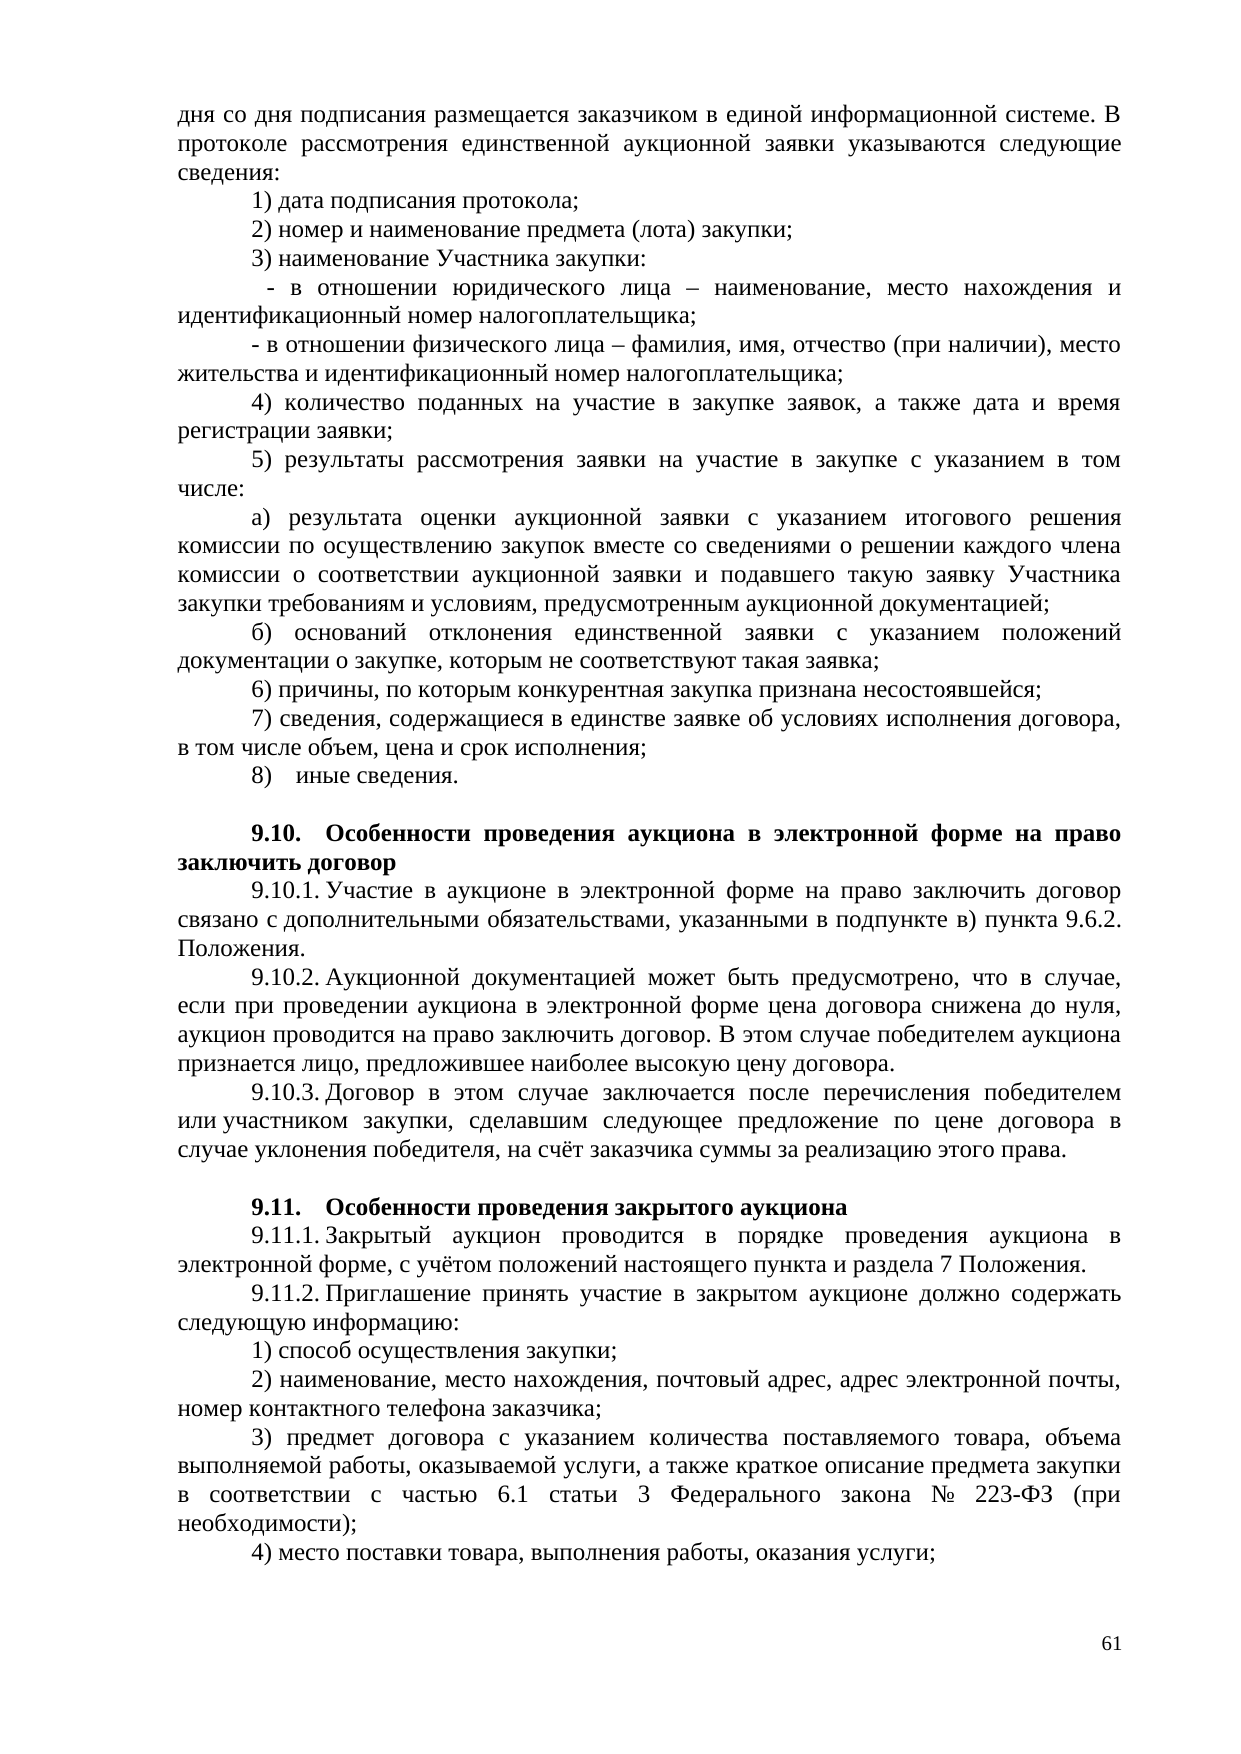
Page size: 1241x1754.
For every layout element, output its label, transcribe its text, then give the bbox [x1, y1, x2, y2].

list Особенности проведения закрытого аукциона [177, 1192, 1122, 1220]
list Договор в этом случае заключается после перечисления победителем или участником закупки, сделавшим следующее предложение по цене договора в случае уклонения победителя, на счёт заказчика суммы за реализацию этого права. [177, 1077, 1122, 1163]
text 4) количество поданных на участие в закупке заявок, а также дата и время регистрации заявки; [177, 387, 1122, 444]
text 8) иные сведения. [177, 760, 1122, 789]
text 2) номер и наименование предмета (лота) закупки; [177, 214, 1122, 243]
list Закрытый аукцион проводится в порядке проведения аукциона в электронной форме, с учётом положений настоящего пункта и раздела 7 Положения. [177, 1220, 1122, 1278]
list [177, 99, 1122, 185]
text 7) сведения, содержащиеся в единстве заявке об условиях исполнения договора, в том числе объем, цена и срок исполнения; [177, 703, 1122, 760]
text 4) место поставки товара, выполнения работы, оказания услуги; [177, 1537, 1122, 1565]
list Участие в аукционе в электронной форме на право заключить договор связано с дополнительными обязательствами, указанными в подпункте в) пункта 9.6.2. Положения. [177, 875, 1122, 962]
text а) результата оценки аукционной заявки с указанием итогового решения комиссии по осуществлению закупок вместе со сведениями о решении каждого члена комиссии о соответствии аукционной заявки и подавшего такую заявку Участника закупки требованиям и условиям, предусмотренным аукционной документацией; [177, 502, 1122, 617]
text б) оснований отклонения единственной заявки с указанием положений документации о закупке, которым не соответствуют такая заявка; [177, 617, 1122, 674]
text 3) наименование Участника закупки: [177, 243, 1122, 272]
text - в отношении физического лица – фамилия, имя, отчество (при наличии), место жительства и идентификационный номер налогоплательщика; [177, 329, 1122, 387]
text 5) результаты рассмотрения заявки на участие в закупке с указанием в том числе: [177, 444, 1122, 502]
list Аукционной документацией может быть предусмотрено, что в случае, если при проведении аукциона в электронной форме цена договора снижена до нуля, аукцион проводится на право заключить договор. В этом случае победителем аукциона признается лицо, предложившее наиболее высокую цену договора. [177, 962, 1122, 1077]
text 1) способ осуществления закупки; [177, 1335, 1122, 1364]
text 2) наименование, место нахождения, почтовый адрес, адрес электронной почты, номер контактного телефона заказчика; [177, 1364, 1122, 1422]
text 3) предмет договора с указанием количества поставляемого товара, объема выполняемой работы, оказываемой услуги, а также краткое описание предмета закупки в соответствии с частью 6.1 статьи 3 Федерального закона № 223-ФЗ (при необходимости); [177, 1422, 1122, 1537]
text - в отношении юридического лица – наименование, место нахождения и идентификационный номер налогоплательщика; [177, 272, 1122, 329]
list Приглашение принять участие в закрытом аукционе должно содержать следующую информацию: [177, 1278, 1122, 1335]
text 1) дата подписания протокола; [177, 185, 1122, 214]
list Особенности проведения аукциона в электронной форме на право заключить договор [177, 818, 1122, 875]
text 6) причины, по которым конкурентная закупка признана несостоявшейся; [177, 674, 1122, 703]
